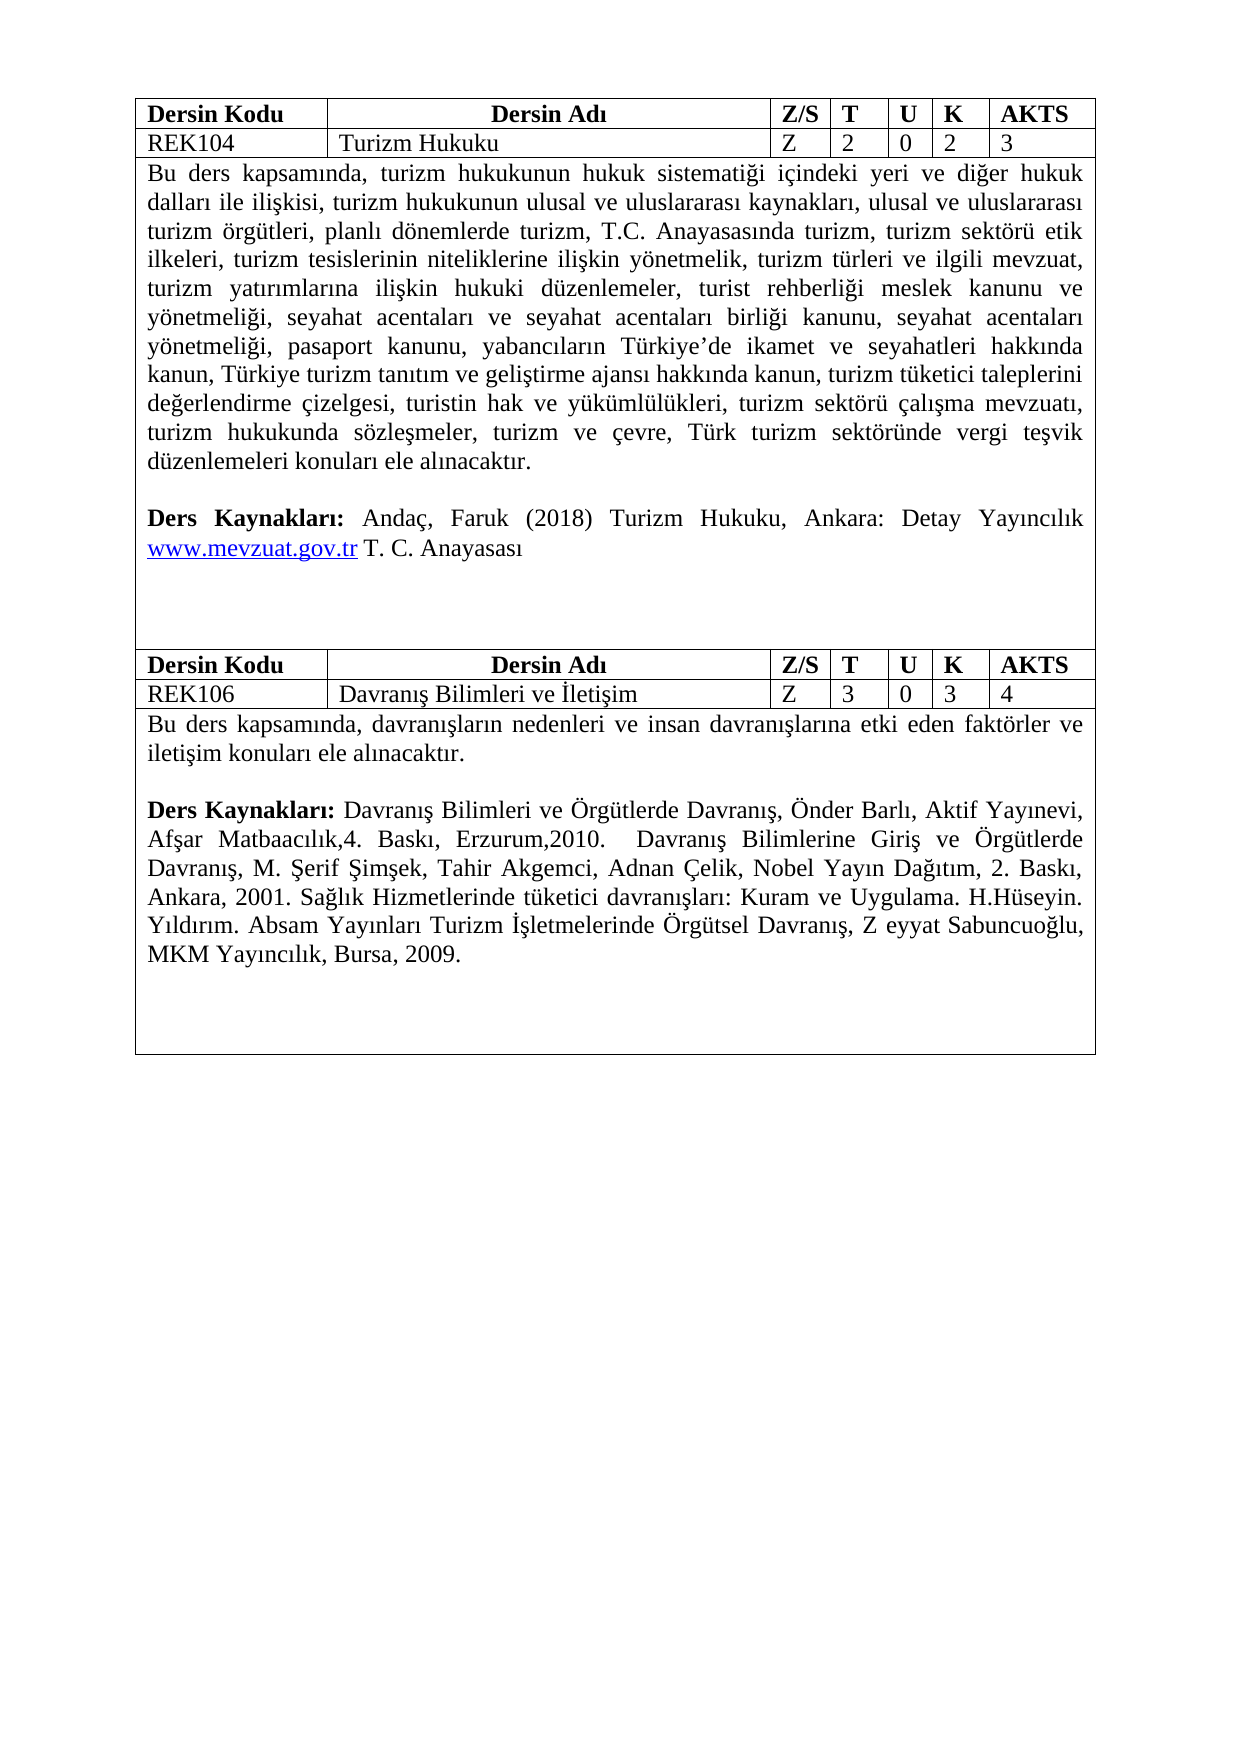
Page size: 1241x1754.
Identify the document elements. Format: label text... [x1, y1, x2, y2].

table_cell Davranış Bilimleri ve İletişim [328, 680, 770, 708]
table_cell 0 [889, 129, 932, 157]
table_cell 2 [831, 129, 888, 157]
table_cell Bu ders kapsamında, davranışların nedenleri ve insan davranışlarına etki eden faktörler ve iletişim konuları ele alınacaktır. Ders Kaynakları: Davranış Bilimleri ve Örgütlerde Davranış, Önder Barlı, Aktif Yayınevi, Afşar Matbaacılık,4. Baskı, Erzurum,2010. Davranış Bilimlerine Giriş ve Örgütlerde Davranış, M. Şerif Şimşek, Tahir Akgemci, Adnan Çelik, Nobel Yayın Dağıtım, 2. Baskı, Ankara, 2001. Sağlık Hizmetlerinde tüketici davranışları: Kuram ve Uygulama. H.Hüseyin. Yıldırım. Absam Yayınları Turizm İşletmelerinde Örgütsel Davranış, Z eyyat Sabuncuoğlu, MKM Yayıncılık, Bursa, 2009. [136, 709, 1095, 1054]
table_header AKTS [990, 99, 1095, 127]
table_cell 2 [933, 129, 989, 157]
table_cell REK106 [136, 680, 327, 708]
table_cell 3 [831, 680, 888, 708]
table_cell REK104 [136, 129, 327, 157]
table_cell 3 [990, 129, 1095, 157]
table_cell K [933, 650, 989, 678]
table_cell Z/S [771, 650, 830, 678]
table_header T [831, 99, 888, 127]
table_cell Bu ders kapsamında, turizm hukukunun hukuk sistematiği içindeki yeri ve diğer hukuk dalları ile ilişkisi, turizm hukukunun ulusal ve uluslararası kaynakları, ulusal ve uluslararası turizm örgütleri, planlı dönemlerde turizm, T.C. Anayasasında turizm, turizm sektörü etik ilkeleri, turizm tesislerinin niteliklerine ilişkin yönetmelik, turizm türleri ve ilgili mevzuat, turizm yatırımlarına ilişkin hukuki düzenlemeler, turist rehberliği meslek kanunu ve yönetmeliği, seyahat acentaları ve seyahat acentaları birliği kanunu, seyahat acentaları yönetmeliği, pasaport kanunu, yabancıların Türkiye’de ikamet ve seyahatleri hakkında kanun, Türkiye turizm tanıtım ve geliştirme ajansı hakkında kanun, turizm tüketici taleplerini değerlendirme çizelgesi, turistin hak ve yükümlülükleri, turizm sektörü çalışma mevzuatı, turizm hukukunda sözleşmeler, turizm ve çevre, Türk turizm sektöründe vergi teşvik düzenlemeleri konuları ele alınacaktır. Ders Kaynakları: Andaç, Faruk (2018) Turizm Hukuku, Ankara: Detay Yayıncılık www.mevzuat.gov.tr T. C. Anayasası [136, 158, 1095, 649]
table_cell Z [771, 680, 830, 708]
table_cell 0 [889, 680, 932, 708]
table_cell Dersin Adı [328, 650, 770, 678]
table_cell AKTS [990, 650, 1095, 678]
table_cell 3 [933, 680, 989, 708]
table_header K [933, 99, 989, 127]
table_header Dersin Adı [328, 99, 770, 127]
table_header U [889, 99, 932, 127]
table_cell 4 [990, 680, 1095, 708]
table_cell Turizm Hukuku [328, 129, 770, 157]
table_cell Z [771, 129, 830, 157]
table_cell T [831, 650, 888, 678]
table_header Z/S [771, 99, 830, 127]
table_cell Dersin Kodu [136, 650, 327, 678]
table_cell U [889, 650, 932, 678]
table_header Dersin Kodu [136, 99, 327, 127]
